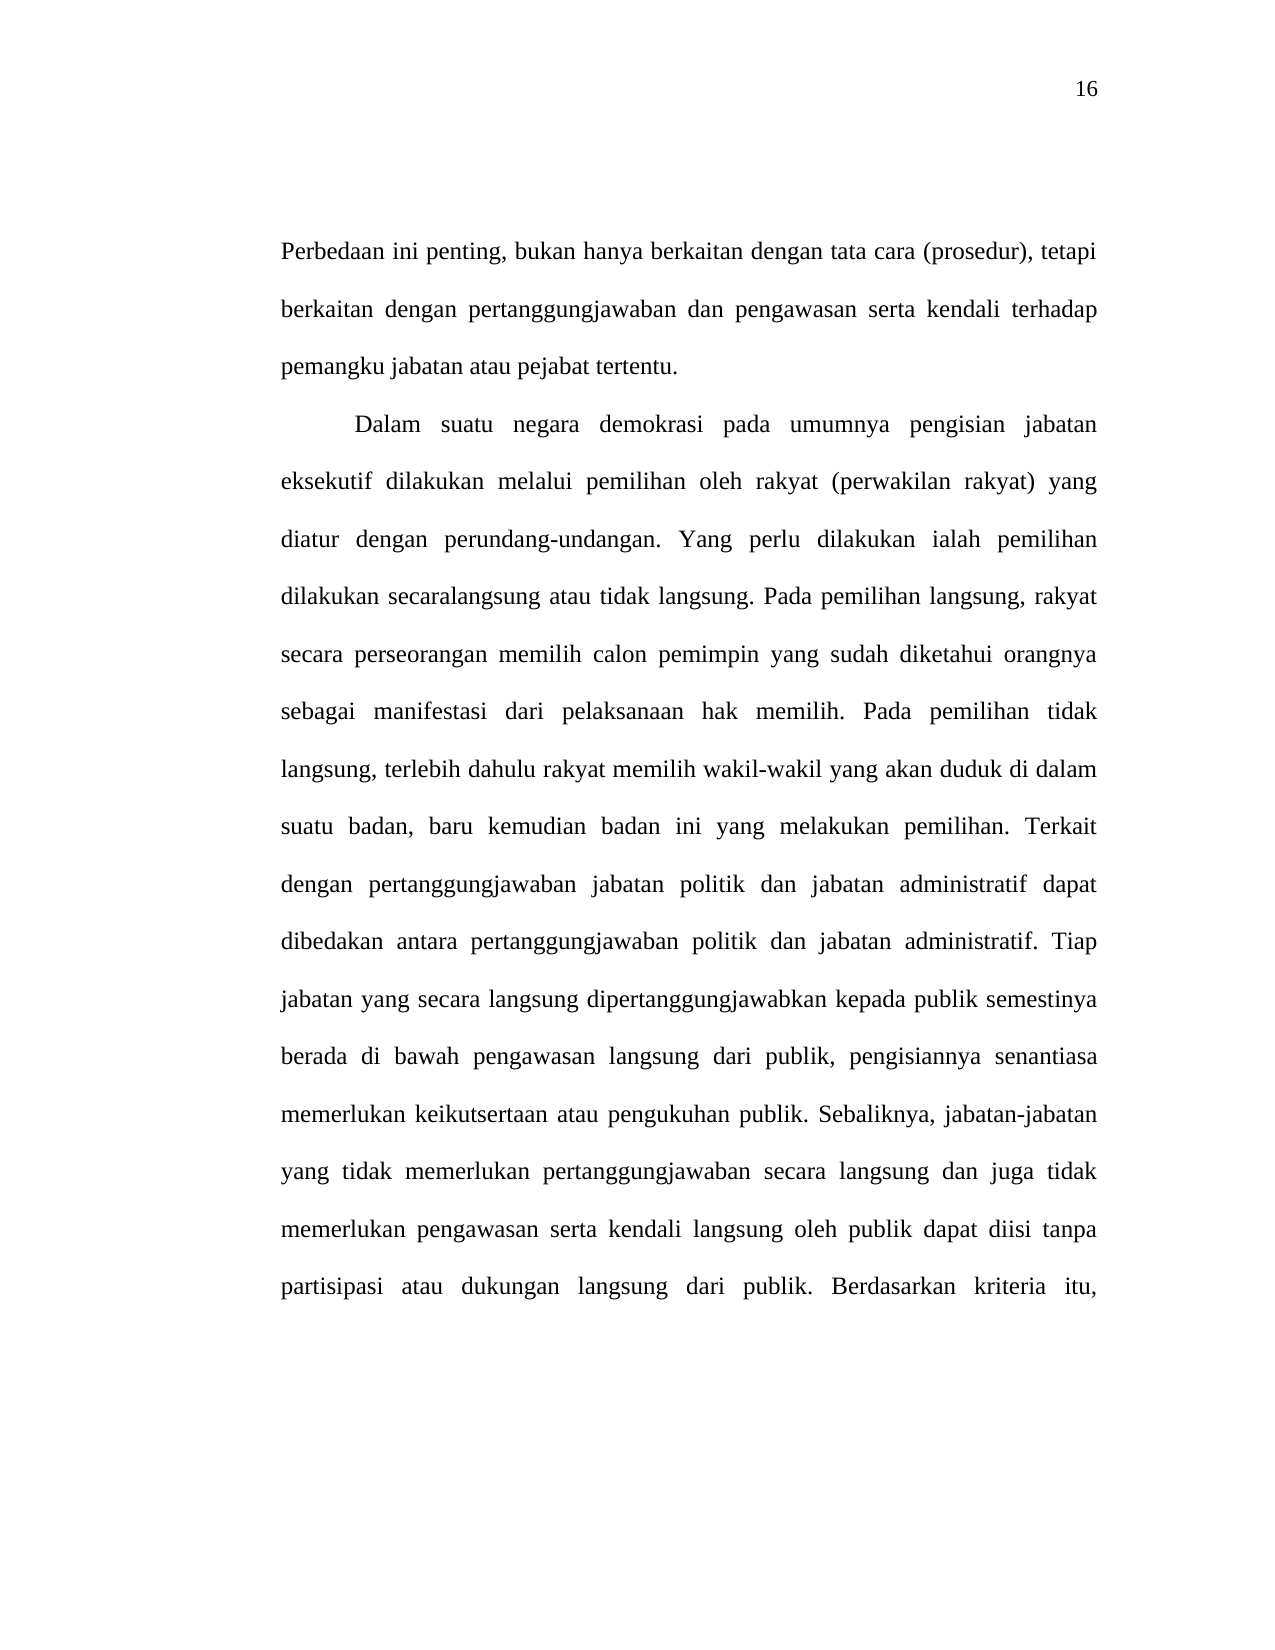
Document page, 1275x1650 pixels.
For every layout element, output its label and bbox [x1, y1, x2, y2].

list [281, 236, 1098, 380]
list [281, 409, 1098, 1300]
